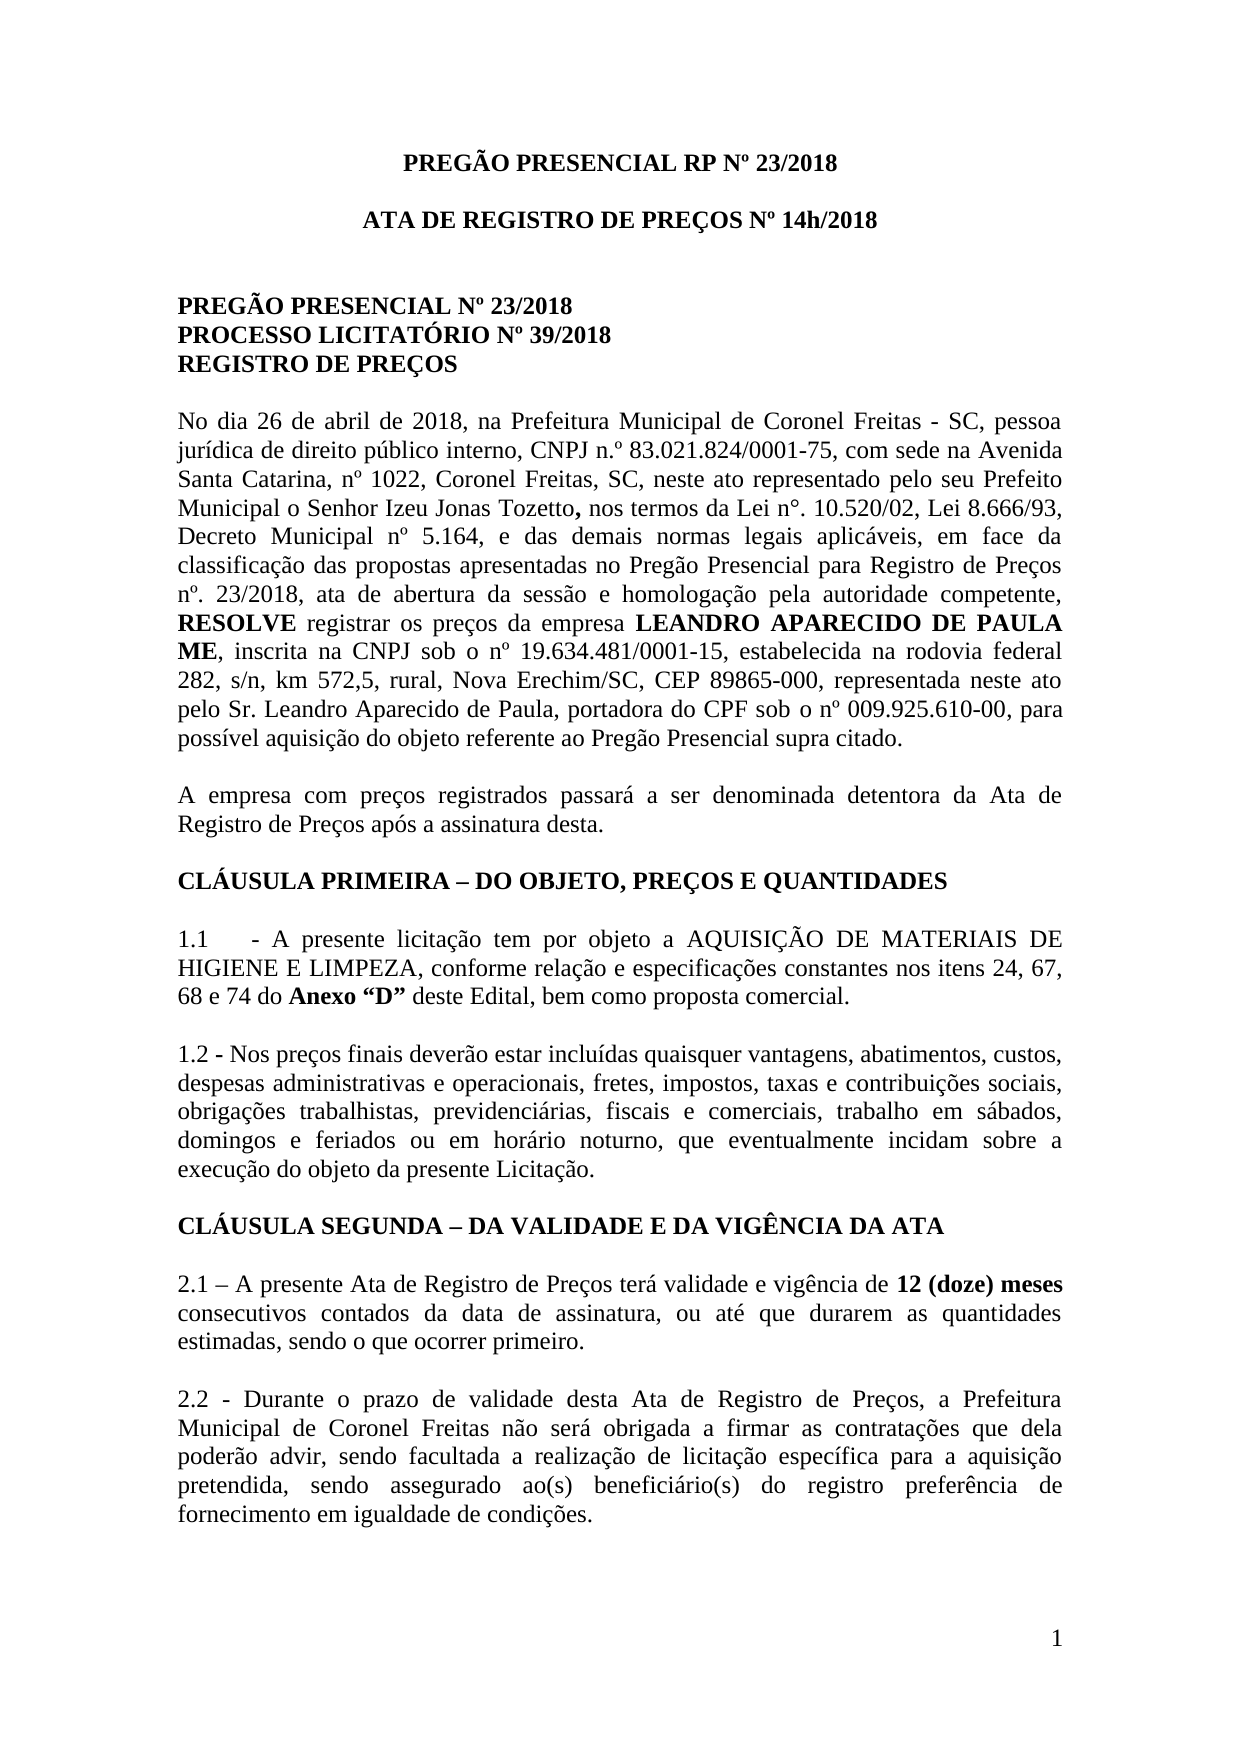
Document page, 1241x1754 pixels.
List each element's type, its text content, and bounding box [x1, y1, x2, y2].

text PREGÃO PRESENCIAL RP Nº 23/2018 [177, 148, 1063, 176]
text No dia 26 de abril de 2018, na Prefeitura Municipal de Coronel Freitas - SC, pessoa jurídica de direito público interno, CNPJ n.º 83.021.824/0001-75, com sede na Avenida Santa Catarina, nº 1022, Coronel Freitas, SC, neste ato representado pelo seu Prefeito Municipal o Senhor Izeu Jonas Tozetto, nos termos da Lei n°. 10.520/02, Lei 8.666/93, Decreto Municipal nº 5.164, e das demais normas legais aplicáveis, em face da classificação das propostas apresentadas no Pregão Presencial para Registro de Preços nº. 23/2018, ata de abertura da sessão e homologação pela autoridade competente, RESOLVE registrar os preços da empresa LEANDRO APARECIDO DE PAULA ME, inscrita na CNPJ sob o nº 19.634.481/0001-15, estabelecida na rodovia federal 282, s/n, km 572,5, rural, Nova Erechim/SC, CEP 89865-000, representada neste ato pelo Sr. Leandro Aparecido de Paula, portadora do CPF sob o nº 009.925.610-00, para possível aquisição do objeto referente ao Pregão Presencial supra citado. [177, 406, 1063, 751]
text A empresa com preços registrados passará a ser denominada detentora da Ata de Registro de Preços após a assinatura desta. [177, 780, 1063, 838]
text PREGÃO PRESENCIAL Nº 23/2018 [177, 291, 1063, 320]
text 1.2 - Nos preços finais deverão estar incluídas quaisquer vantagens, abatimentos, custos, despesas administrativas e operacionais, fretes, impostos, taxas e contribuições sociais, obrigações trabalhistas, previdenciárias, fiscais e comerciais, trabalho em sábados, domingos e feriados ou em horário noturno, que eventualmente incidam sobre a execução do objeto da presente Licitação. [177, 1039, 1063, 1183]
list - A presente licitação tem por objeto a AQUISIÇÃO DE MATERIAIS DE HIGIENE E LIMPEZA, conforme relação e especificações constantes nos itens 24, 67, 68 e 74 do Anexo “D” deste Edital, bem como proposta comercial. [177, 924, 1063, 1010]
text REGISTRO DE PREÇOS [177, 349, 1063, 378]
text CLÁUSULA PRIMEIRA – DO OBJETO, PREÇOS E QUANTIDADES [177, 866, 1063, 895]
text 2.2 - Durante o prazo de validade desta Ata de Registro de Preços, a Prefeitura Municipal de Coronel Freitas não será obrigada a firmar as contratações que dela poderão advir, sendo facultada a realização de licitação específica para a aquisição pretendida, sendo assegurado ao(s) beneficiário(s) do registro preferência de fornecimento em igualdade de condições. [177, 1384, 1063, 1528]
text PROCESSO LICITATÓRIO Nº 39/2018 [177, 320, 1063, 349]
text ATA DE REGISTRO DE PREÇOS Nº 14h/2018 [177, 205, 1063, 234]
text CLÁUSULA SEGUNDA – DA VALIDADE E DA VIGÊNCIA DA ATA [177, 1211, 1063, 1240]
text 2.1 – A presente Ata de Registro de Preços terá validade e vigência de 12 (doze) meses consecutivos contados da data de assinatura, ou até que durarem as quantidades estimadas, sendo o que ocorrer primeiro. [177, 1269, 1063, 1355]
